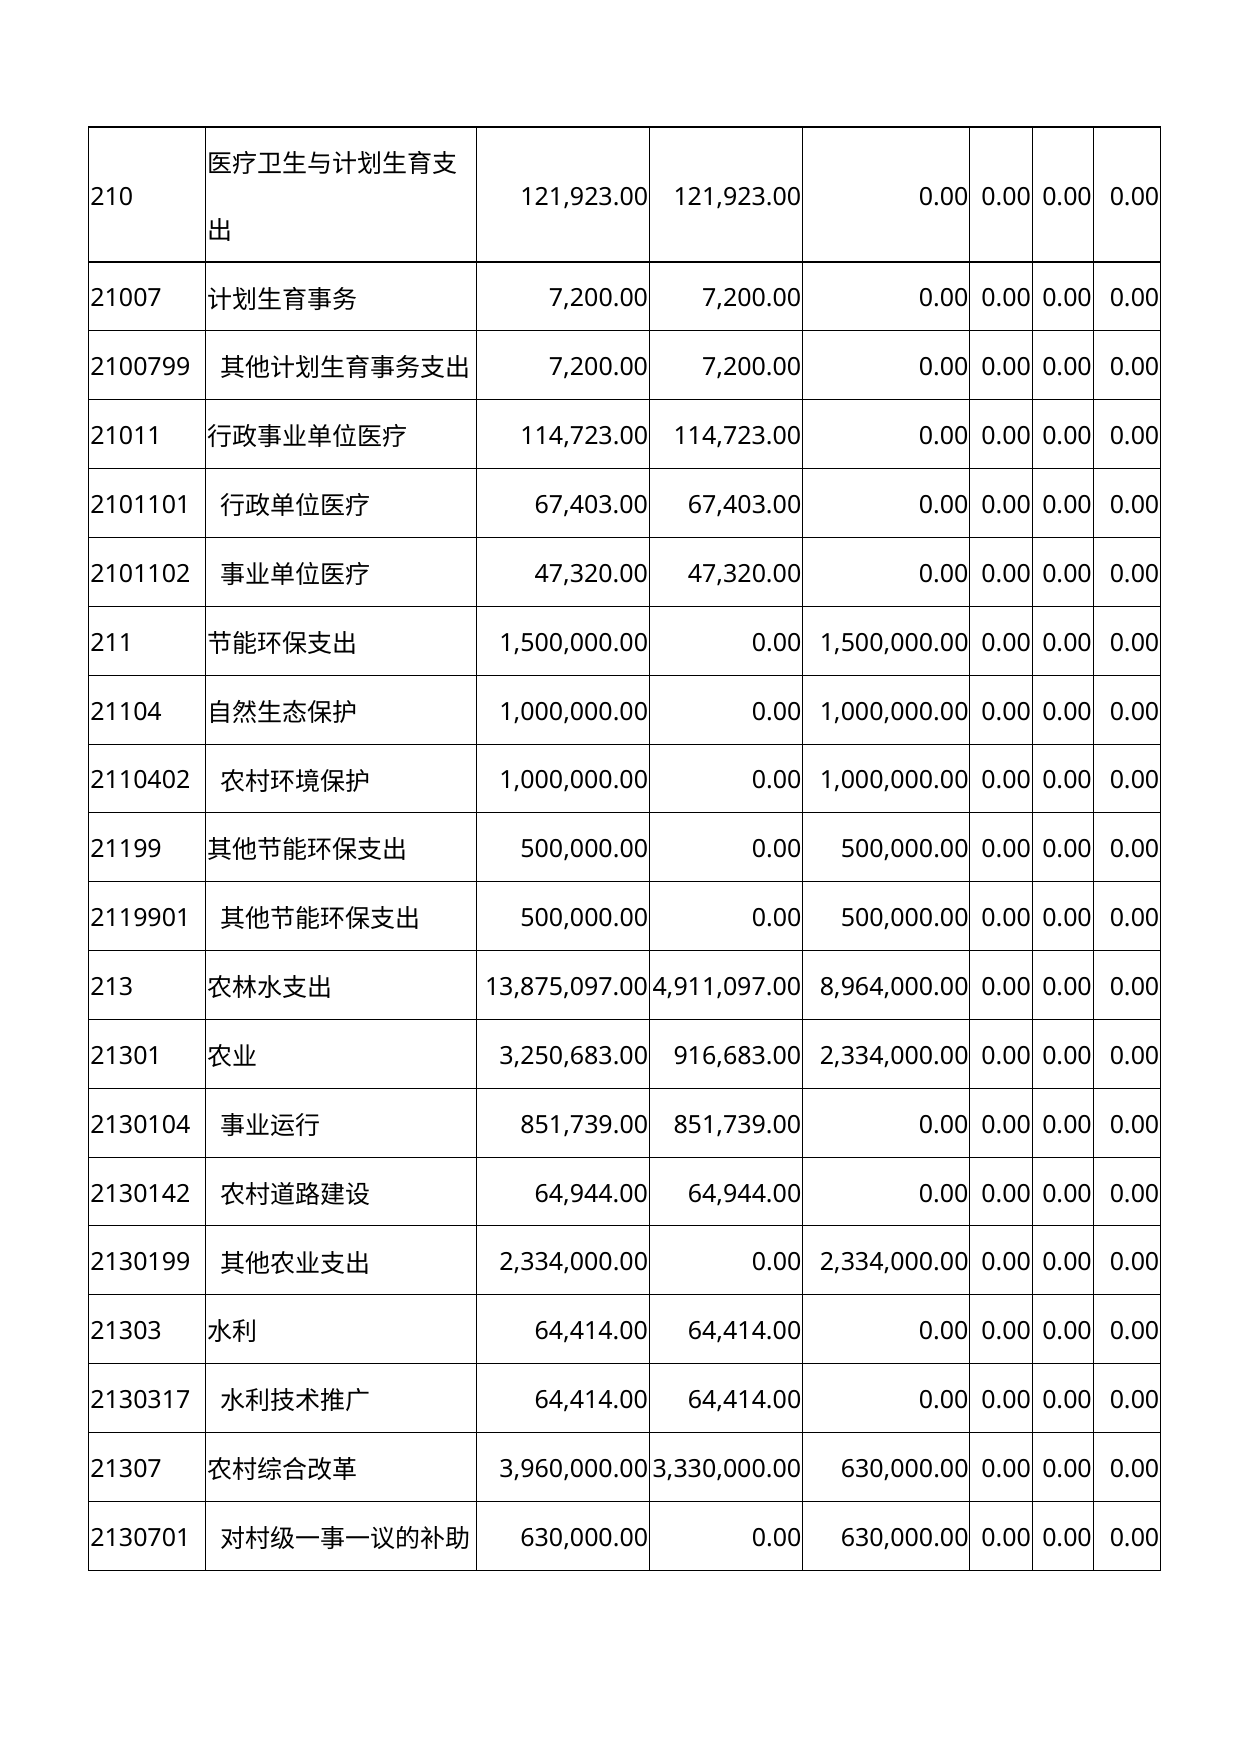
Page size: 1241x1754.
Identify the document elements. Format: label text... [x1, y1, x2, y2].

table_cell 1,000,000.00 [477, 676, 649, 743]
table_cell 其他农业支出 [206, 1226, 476, 1294]
table_cell 0.00 [1094, 263, 1160, 330]
table_cell 2,334,000.00 [803, 1226, 969, 1294]
table_cell 851,739.00 [477, 1089, 649, 1157]
table_cell 对村级一事一议的补助 [206, 1502, 476, 1570]
table_cell 121,923.00 [477, 128, 649, 261]
table_cell 2101102 [89, 538, 205, 606]
table_cell 0.00 [650, 882, 802, 950]
table_cell 0.00 [1033, 128, 1093, 261]
table_cell 2110402 [89, 745, 205, 812]
table_cell 自然生态保护 [206, 676, 476, 743]
table_cell 0.00 [650, 676, 802, 743]
table_cell 0.00 [970, 1020, 1032, 1088]
table_cell 2130317 [89, 1364, 205, 1432]
table_cell 农村道路建设 [206, 1158, 476, 1225]
table_cell 213 [89, 951, 205, 1019]
table_cell 0.00 [650, 607, 802, 674]
table_cell 0.00 [970, 400, 1032, 468]
table_cell 0.00 [970, 1295, 1032, 1363]
table_cell 47,320.00 [650, 538, 802, 606]
table_cell 7,200.00 [477, 331, 649, 399]
table_cell 0.00 [1094, 331, 1160, 399]
table_cell 0.00 [970, 538, 1032, 606]
table_cell 0.00 [650, 1502, 802, 1570]
table_cell 0.00 [803, 538, 969, 606]
table_cell 21011 [89, 400, 205, 468]
table_cell 0.00 [1033, 607, 1093, 674]
table_cell 0.00 [970, 676, 1032, 743]
table_cell 计划生育事务 [206, 263, 476, 330]
table_cell 7,200.00 [650, 263, 802, 330]
table_cell 0.00 [803, 263, 969, 330]
table_cell 农业 [206, 1020, 476, 1088]
table_cell 0.00 [970, 1364, 1032, 1432]
table_cell 64,414.00 [477, 1364, 649, 1432]
table_cell 0.00 [803, 1089, 969, 1157]
table_cell 0.00 [1033, 813, 1093, 881]
table_cell 4,911,097.00 [650, 951, 802, 1019]
table_cell 0.00 [803, 1295, 969, 1363]
table_cell 2100799 [89, 331, 205, 399]
table_cell 0.00 [970, 607, 1032, 674]
table_cell 0.00 [803, 1158, 969, 1225]
table_cell 64,414.00 [650, 1364, 802, 1432]
table_cell 0.00 [650, 1226, 802, 1294]
table_cell 0.00 [1033, 1502, 1093, 1570]
table_cell 0.00 [970, 128, 1032, 261]
table_cell 0.00 [1033, 676, 1093, 743]
table_cell 事业运行 [206, 1089, 476, 1157]
table_cell 0.00 [970, 882, 1032, 950]
table_cell 210 [89, 128, 205, 261]
table_cell 500,000.00 [803, 813, 969, 881]
table_cell 114,723.00 [477, 400, 649, 468]
table_cell 0.00 [650, 745, 802, 812]
table_cell 0.00 [1094, 538, 1160, 606]
table_cell 农林水支出 [206, 951, 476, 1019]
table_cell 0.00 [1094, 951, 1160, 1019]
table_cell 1,000,000.00 [477, 745, 649, 812]
table_cell 0.00 [1033, 538, 1093, 606]
table_cell 2101101 [89, 469, 205, 537]
table_cell 水利技术推广 [206, 1364, 476, 1432]
table_cell 0.00 [1094, 400, 1160, 468]
table_cell 0.00 [1033, 1158, 1093, 1225]
table_cell 67,403.00 [650, 469, 802, 537]
table_cell 2130199 [89, 1226, 205, 1294]
table_cell 0.00 [650, 813, 802, 881]
table_cell 节能环保支出 [206, 607, 476, 674]
table_cell 0.00 [1033, 745, 1093, 812]
table_cell 0.00 [803, 128, 969, 261]
table_cell 0.00 [970, 951, 1032, 1019]
table_cell 500,000.00 [477, 813, 649, 881]
table_cell 0.00 [803, 400, 969, 468]
table_cell 630,000.00 [803, 1433, 969, 1501]
table_cell 农村环境保护 [206, 745, 476, 812]
table_cell 64,944.00 [477, 1158, 649, 1225]
table_cell 0.00 [1033, 1295, 1093, 1363]
table_cell 21007 [89, 263, 205, 330]
table_cell 0.00 [1094, 1158, 1160, 1225]
table_cell 0.00 [1033, 882, 1093, 950]
table_cell 8,964,000.00 [803, 951, 969, 1019]
table_cell 行政单位医疗 [206, 469, 476, 537]
table_cell 0.00 [1094, 607, 1160, 674]
table_cell 0.00 [1033, 1226, 1093, 1294]
table_cell 47,320.00 [477, 538, 649, 606]
table_cell 7,200.00 [650, 331, 802, 399]
table_cell 0.00 [1033, 400, 1093, 468]
table_cell 67,403.00 [477, 469, 649, 537]
table_cell 0.00 [1094, 676, 1160, 743]
table_cell 21301 [89, 1020, 205, 1088]
table_cell 0.00 [970, 1158, 1032, 1225]
table_cell 0.00 [970, 1226, 1032, 1294]
table_cell 630,000.00 [803, 1502, 969, 1570]
table_cell 2130701 [89, 1502, 205, 1570]
table_cell 其他计划生育事务支出 [206, 331, 476, 399]
table_cell 3,960,000.00 [477, 1433, 649, 1501]
table_cell 0.00 [1033, 951, 1093, 1019]
table_cell 3,330,000.00 [650, 1433, 802, 1501]
table_cell 0.00 [1033, 469, 1093, 537]
table_cell 农村综合改革 [206, 1433, 476, 1501]
table_cell 0.00 [970, 1433, 1032, 1501]
table_cell 0.00 [1094, 813, 1160, 881]
table_cell 医疗卫生与计划生育支出 [206, 128, 476, 261]
table_cell 0.00 [1094, 1226, 1160, 1294]
table_cell 0.00 [1094, 745, 1160, 812]
table_cell 1,000,000.00 [803, 745, 969, 812]
table_cell 行政事业单位医疗 [206, 400, 476, 468]
table_cell 0.00 [1094, 1295, 1160, 1363]
table_cell 1,000,000.00 [803, 676, 969, 743]
table_cell 水利 [206, 1295, 476, 1363]
table_cell 1,500,000.00 [803, 607, 969, 674]
table_cell 0.00 [1033, 1364, 1093, 1432]
table_cell 0.00 [1094, 469, 1160, 537]
table_cell 630,000.00 [477, 1502, 649, 1570]
table_cell 21104 [89, 676, 205, 743]
table_cell 0.00 [1094, 882, 1160, 950]
table_cell 0.00 [1094, 1020, 1160, 1088]
table_cell 13,875,097.00 [477, 951, 649, 1019]
table_cell 其他节能环保支出 [206, 882, 476, 950]
table_cell 211 [89, 607, 205, 674]
table_cell 2130104 [89, 1089, 205, 1157]
table_cell 0.00 [1033, 1433, 1093, 1501]
table_cell 0.00 [970, 813, 1032, 881]
table_cell 916,683.00 [650, 1020, 802, 1088]
table_cell 3,250,683.00 [477, 1020, 649, 1088]
table_cell 0.00 [1094, 1364, 1160, 1432]
table_cell 0.00 [803, 469, 969, 537]
table_cell 2130142 [89, 1158, 205, 1225]
table_cell 21303 [89, 1295, 205, 1363]
table_cell 1,500,000.00 [477, 607, 649, 674]
table_cell 0.00 [1094, 1433, 1160, 1501]
table_cell 114,723.00 [650, 400, 802, 468]
table_cell 0.00 [1033, 263, 1093, 330]
table_cell 0.00 [970, 263, 1032, 330]
table_cell 0.00 [970, 1502, 1032, 1570]
table_cell 0.00 [970, 331, 1032, 399]
table_cell 0.00 [1033, 331, 1093, 399]
table_cell 0.00 [803, 1364, 969, 1432]
table_cell 0.00 [970, 1089, 1032, 1157]
table_cell 2,334,000.00 [803, 1020, 969, 1088]
table_cell 0.00 [1094, 1502, 1160, 1570]
table_cell 64,414.00 [477, 1295, 649, 1363]
table_cell 121,923.00 [650, 128, 802, 261]
table_cell 其他节能环保支出 [206, 813, 476, 881]
table_cell 7,200.00 [477, 263, 649, 330]
table_cell 0.00 [970, 469, 1032, 537]
table_cell 500,000.00 [477, 882, 649, 950]
table_cell 0.00 [1094, 1089, 1160, 1157]
table_cell 64,414.00 [650, 1295, 802, 1363]
table_cell 0.00 [1033, 1020, 1093, 1088]
table_cell 64,944.00 [650, 1158, 802, 1225]
table_cell 500,000.00 [803, 882, 969, 950]
table_cell 0.00 [970, 745, 1032, 812]
table_cell 事业单位医疗 [206, 538, 476, 606]
table_cell 21199 [89, 813, 205, 881]
table_cell 0.00 [803, 331, 969, 399]
table_cell 2119901 [89, 882, 205, 950]
table_cell 0.00 [1033, 1089, 1093, 1157]
table_cell 851,739.00 [650, 1089, 802, 1157]
table_cell 21307 [89, 1433, 205, 1501]
table_cell 2,334,000.00 [477, 1226, 649, 1294]
table_cell 0.00 [1094, 128, 1160, 261]
